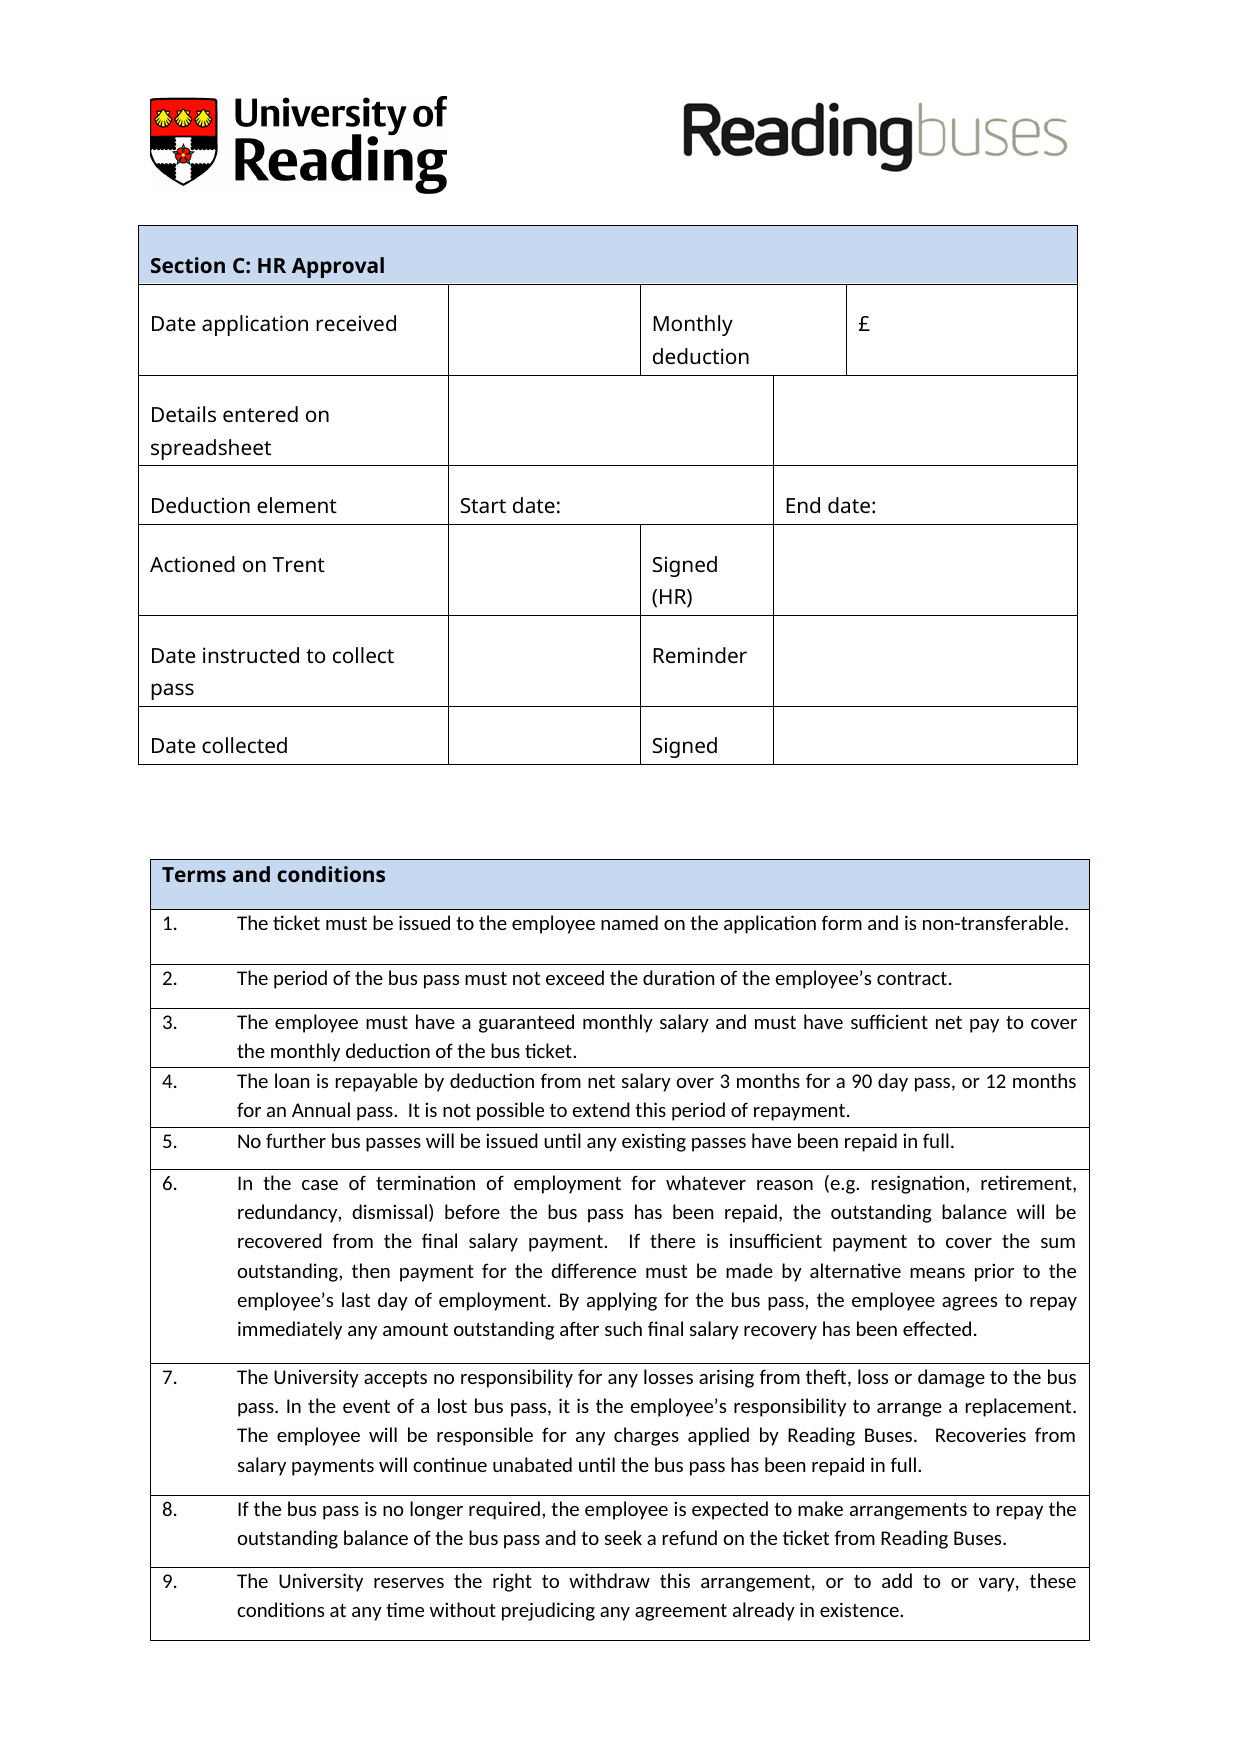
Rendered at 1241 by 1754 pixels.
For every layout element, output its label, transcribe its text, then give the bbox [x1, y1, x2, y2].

table_cell [774, 525, 1077, 615]
table_cell The ticket must be issued to the employee named on the application form and is non-transferable. [151, 910, 1089, 964]
table_cell Start date: [449, 466, 773, 524]
table_cell Actioned on Trent [139, 525, 448, 615]
picture [650, 73, 1091, 194]
table_cell Details entered on spreadsheet [139, 376, 448, 465]
table_cell [449, 525, 640, 615]
table_cell End date: [774, 466, 1077, 524]
table_cell [449, 376, 773, 465]
table_header Terms and conditions [151, 860, 1089, 909]
table_cell Date instructed to collect pass [139, 616, 448, 706]
table_cell The loan is repayable by deduction from net salary over 3 months for a 90 day pass, or 12 months for an Annual pass. It is not possible to extend this period of repayment. [151, 1068, 1089, 1127]
picture [150, 96, 448, 194]
table_cell The period of the bus pass must not exceed the duration of the employee’s contract. [151, 965, 1089, 1008]
table_cell [774, 376, 1077, 465]
table_cell Reminder [641, 616, 773, 706]
table_cell In the case of termination of employment for whatever reason (e.g. resignation, retirement, redundancy, dismissal) before the bus pass has been repaid, the outstanding balance will be recovered from the final salary payment. If there is insufficient payment to cover the sum outstanding, then payment for the difference must be made by alternative means prior to the employee’s last day of employment. By applying for the bus pass, the employee agrees to repay immediately any amount outstanding after such final salary recovery has been effected. [151, 1170, 1089, 1363]
table_cell Date collected [139, 707, 448, 764]
table_cell [774, 616, 1077, 706]
table_cell The University accepts no responsibility for any losses arising from theft, loss or damage to the bus pass. In the event of a lost bus pass, it is the employee’s responsibility to arrange a replacement. The employee will be responsible for any charges applied by Reading Buses. Recoveries from salary payments will continue unabated until the bus pass has been repaid in full. [151, 1364, 1089, 1495]
table_header Section C: HR Approval [139, 226, 1077, 283]
table_cell If the bus pass is no longer required, the employee is expected to make arrangements to repay the outstanding balance of the bus pass and to seek a refund on the ticket from Reading Buses. [151, 1496, 1089, 1567]
table_cell Date application received [139, 285, 448, 374]
table_cell The employee must have a guaranteed monthly salary and must have sufficient net pay to cover the monthly deduction of the bus ticket. [151, 1009, 1089, 1067]
table_cell £ [847, 285, 1077, 374]
table_cell [774, 707, 1077, 764]
table_cell [449, 616, 640, 706]
table_cell The University reserves the right to withdraw this arrangement, or to add to or vary, these conditions at any time without prejudicing any agreement already in existence. [151, 1568, 1089, 1639]
table_cell Signed (HR) [641, 525, 773, 615]
table_cell [449, 285, 640, 374]
table_cell [449, 707, 640, 764]
table_cell No further bus passes will be issued until any existing passes have been repaid in full. [151, 1128, 1089, 1169]
table_cell Signed [641, 707, 773, 764]
table_cell Monthly deduction [641, 285, 846, 374]
table_cell Deduction element [139, 466, 448, 524]
